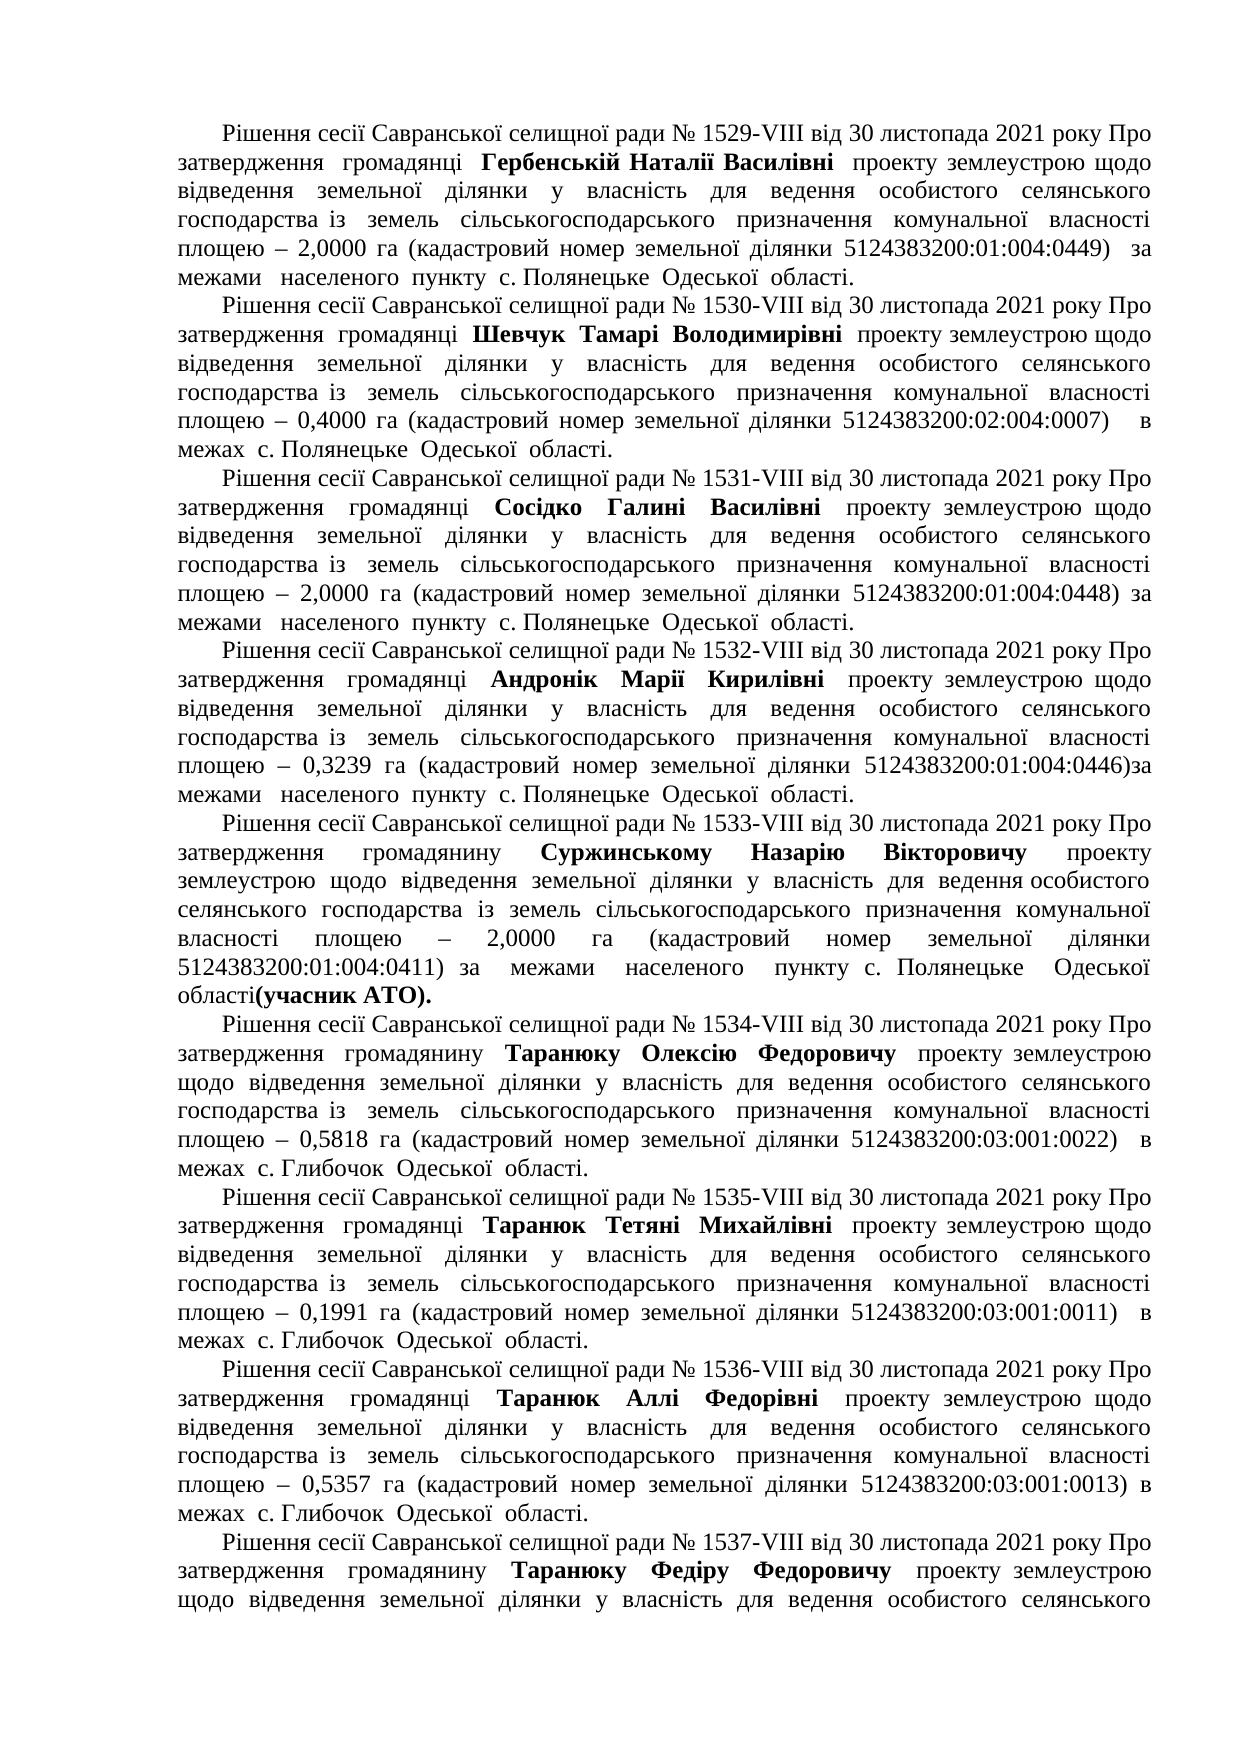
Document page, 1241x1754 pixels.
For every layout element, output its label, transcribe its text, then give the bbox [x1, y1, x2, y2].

text Рішення сесії Савранської селищної ради № 1529-VІІІ від 30 листопада 2021 року Про затвердження громадянці Гербенській Наталії Василівні проекту землеустрою щодо відведення земельної ділянки у власність для ведення особистого селянського господарства із земель сільськогосподарського призначення комунальної власності площею – 2,0000 га (кадастровий номер земельної ділянки 5124383200:01:004:0449) за межами населеного пункту с. Полянецьке Одеської області. [177, 118, 1152, 291]
text Рішення сесії Савранської селищної ради № 1532-VІІІ від 30 листопада 2021 року Про затвердження громадянці Андронік Марії Кирилівні проекту землеустрою щодо відведення земельної ділянки у власність для ведення особистого селянського господарства із земель сільськогосподарського призначення комунальної власності площею – 0,3239 га (кадастровий номер земельної ділянки 5124383200:01:004:0446)за межами населеного пункту с. Полянецьке Одеської області. [177, 636, 1152, 808]
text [177, 1527, 1152, 1613]
text Рішення сесії Савранської селищної ради № 1530-VІІІ від 30 листопада 2021 року Про затвердження громадянці Шевчук Тамарі Володимирівні проекту землеустрою щодо відведення земельної ділянки у власність для ведення особистого селянського господарства із земель сільськогосподарського призначення комунальної власності площею – 0,4000 га (кадастровий номер земельної ділянки 5124383200:02:004:0007) в межах с. Полянецьке Одеської області. [177, 291, 1152, 463]
text Рішення сесії Савранської селищної ради № 1534-VІІІ від 30 листопада 2021 року Про затвердження громадянину Таранюку Олексію Федоровичу проекту землеустрою щодо відведення земельної ділянки у власність для ведення особистого селянського господарства із земель сільськогосподарського призначення комунальної власності площею – 0,5818 га (кадастровий номер земельної ділянки 5124383200:03:001:0022) в межах с. Глибочок Одеської області. [177, 1009, 1152, 1182]
text Рішення сесії Савранської селищної ради № 1535-VІІІ від 30 листопада 2021 року Про затвердження громадянці Таранюк Тетяні Михайлівні проекту землеустрою щодо відведення земельної ділянки у власність для ведення особистого селянського господарства із земель сільськогосподарського призначення комунальної власності площею – 0,1991 га (кадастровий номер земельної ділянки 5124383200:03:001:0011) в межах с. Глибочок Одеської області. [177, 1182, 1152, 1354]
text Рішення сесії Савранської селищної ради № 1531-VІІІ від 30 листопада 2021 року Про затвердження громадянці Сосідко Галині Василівні проекту землеустрою щодо відведення земельної ділянки у власність для ведення особистого селянського господарства із земель сільськогосподарського призначення комунальної власності площею – 2,0000 га (кадастровий номер земельної ділянки 5124383200:01:004:0448) за межами населеного пункту с. Полянецьке Одеської області. [177, 463, 1152, 636]
text Рішення сесії Савранської селищної ради № 1533-VІІІ від 30 листопада 2021 року Про затвердження громадянину Суржинському Назарію Вікторовичу проекту землеустрою щодо відведення земельної ділянки у власність для ведення особистого селянського господарства із земель сільськогосподарського призначення комунальної власності площею – 2,0000 га (кадастровий номер земельної ділянки 5124383200:01:004:0411) за межами населеного пункту с. Полянецьке Одеської області(учасник АТО). [177, 808, 1152, 1009]
text Рішення сесії Савранської селищної ради № 1536-VІІІ від 30 листопада 2021 року Про затвердження громадянці Таранюк Аллі Федорівні проекту землеустрою щодо відведення земельної ділянки у власність для ведення особистого селянського господарства із земель сільськогосподарського призначення комунальної власності площею – 0,5357 га (кадастровий номер земельної ділянки 5124383200:03:001:0013) в межах с. Глибочок Одеської області. [177, 1354, 1152, 1527]
